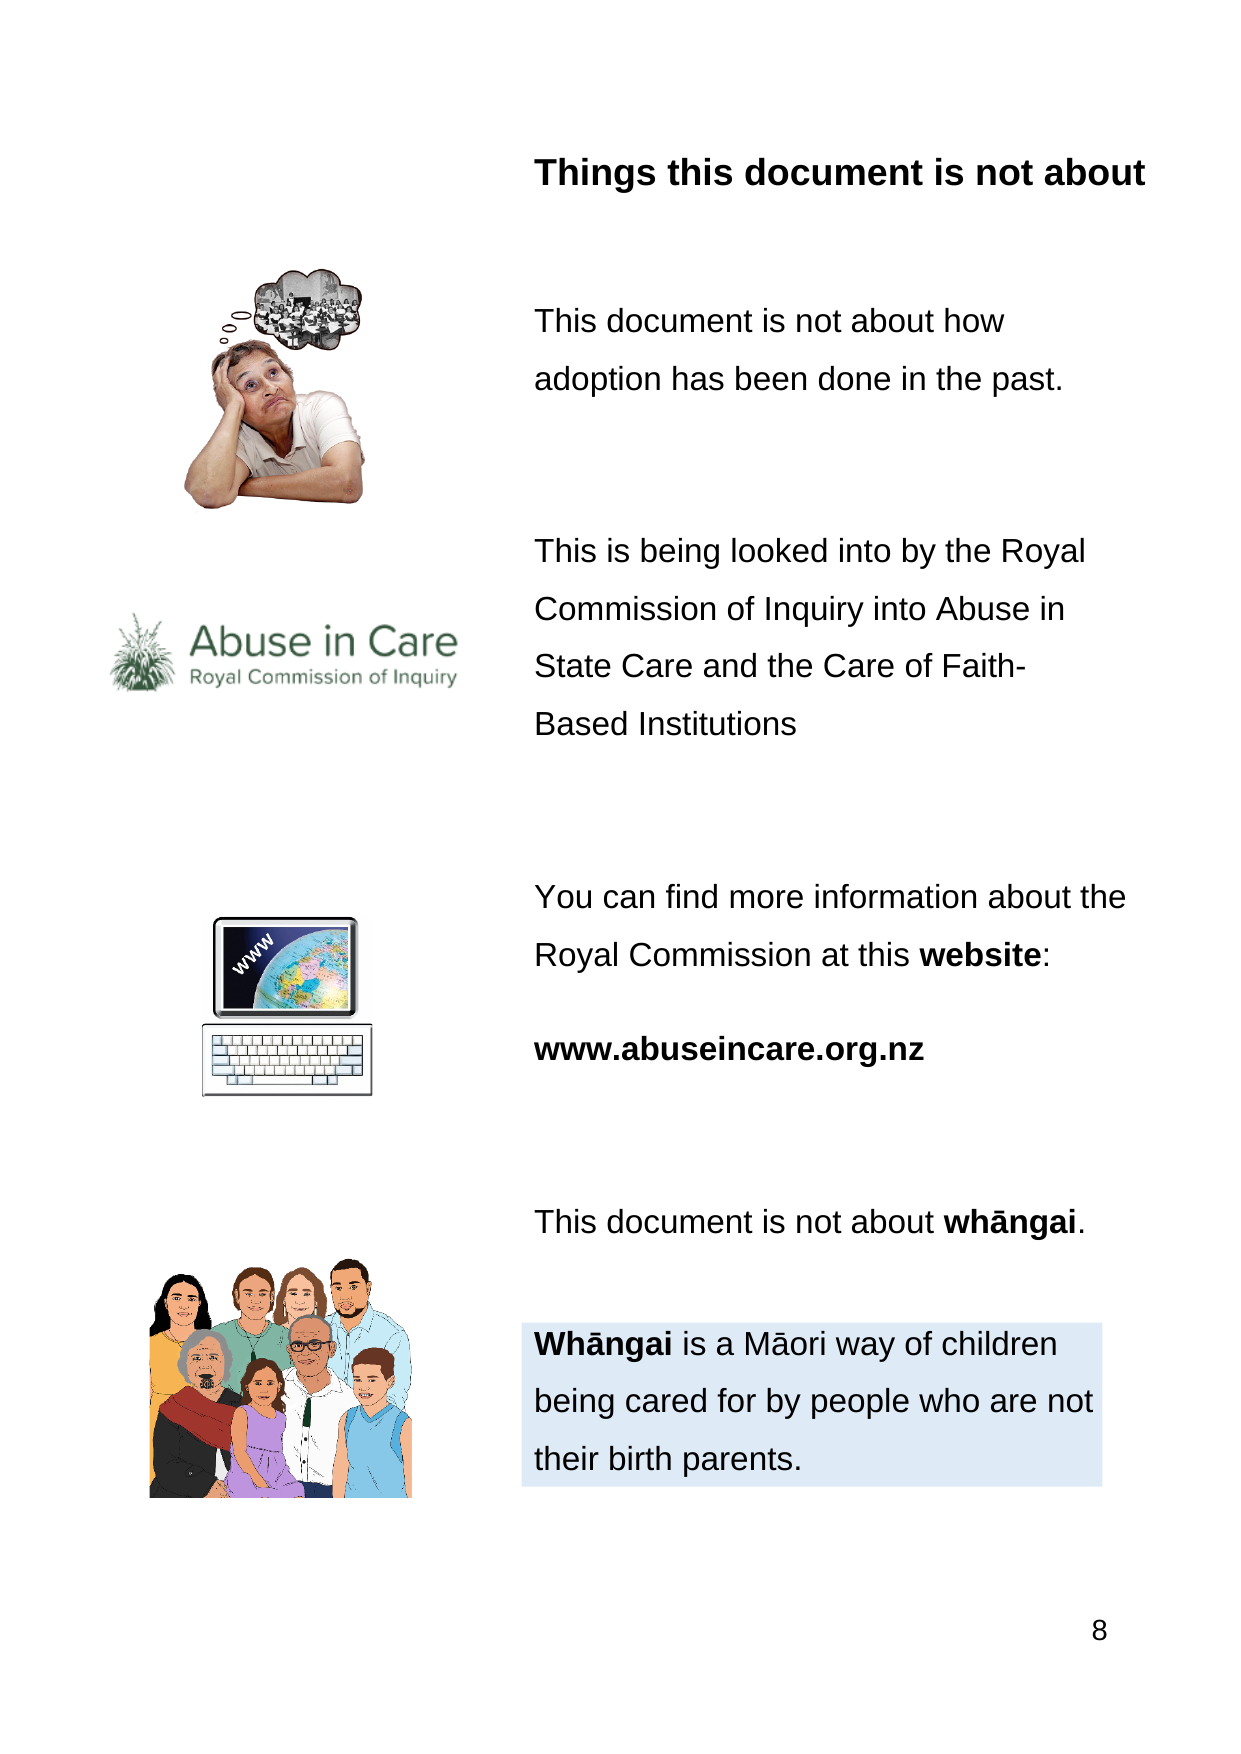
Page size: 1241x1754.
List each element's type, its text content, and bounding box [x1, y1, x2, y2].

text Things this document is not about [534, 150, 1171, 193]
text www.abuseincare.org.nz [534, 1029, 1107, 1067]
text Whāngai is a Māori way of children being cared for by people who are not their birth parents. [534, 1324, 1107, 1478]
text You can find more information about the Royal Commission at this website: [534, 877, 1127, 1015]
text This document is not about how adoption has been done in the past. [534, 301, 1107, 397]
picture [149, 1235, 412, 1498]
picture [150, 266, 399, 515]
picture [200, 916, 373, 1095]
text This document is not about whāngai. [534, 1202, 1107, 1240]
text This is being looked into by the Royal Commission of Inquiry into Abuse in State Care and the Care of Faith-Based Institutions [534, 531, 1107, 743]
picture [97, 595, 472, 708]
